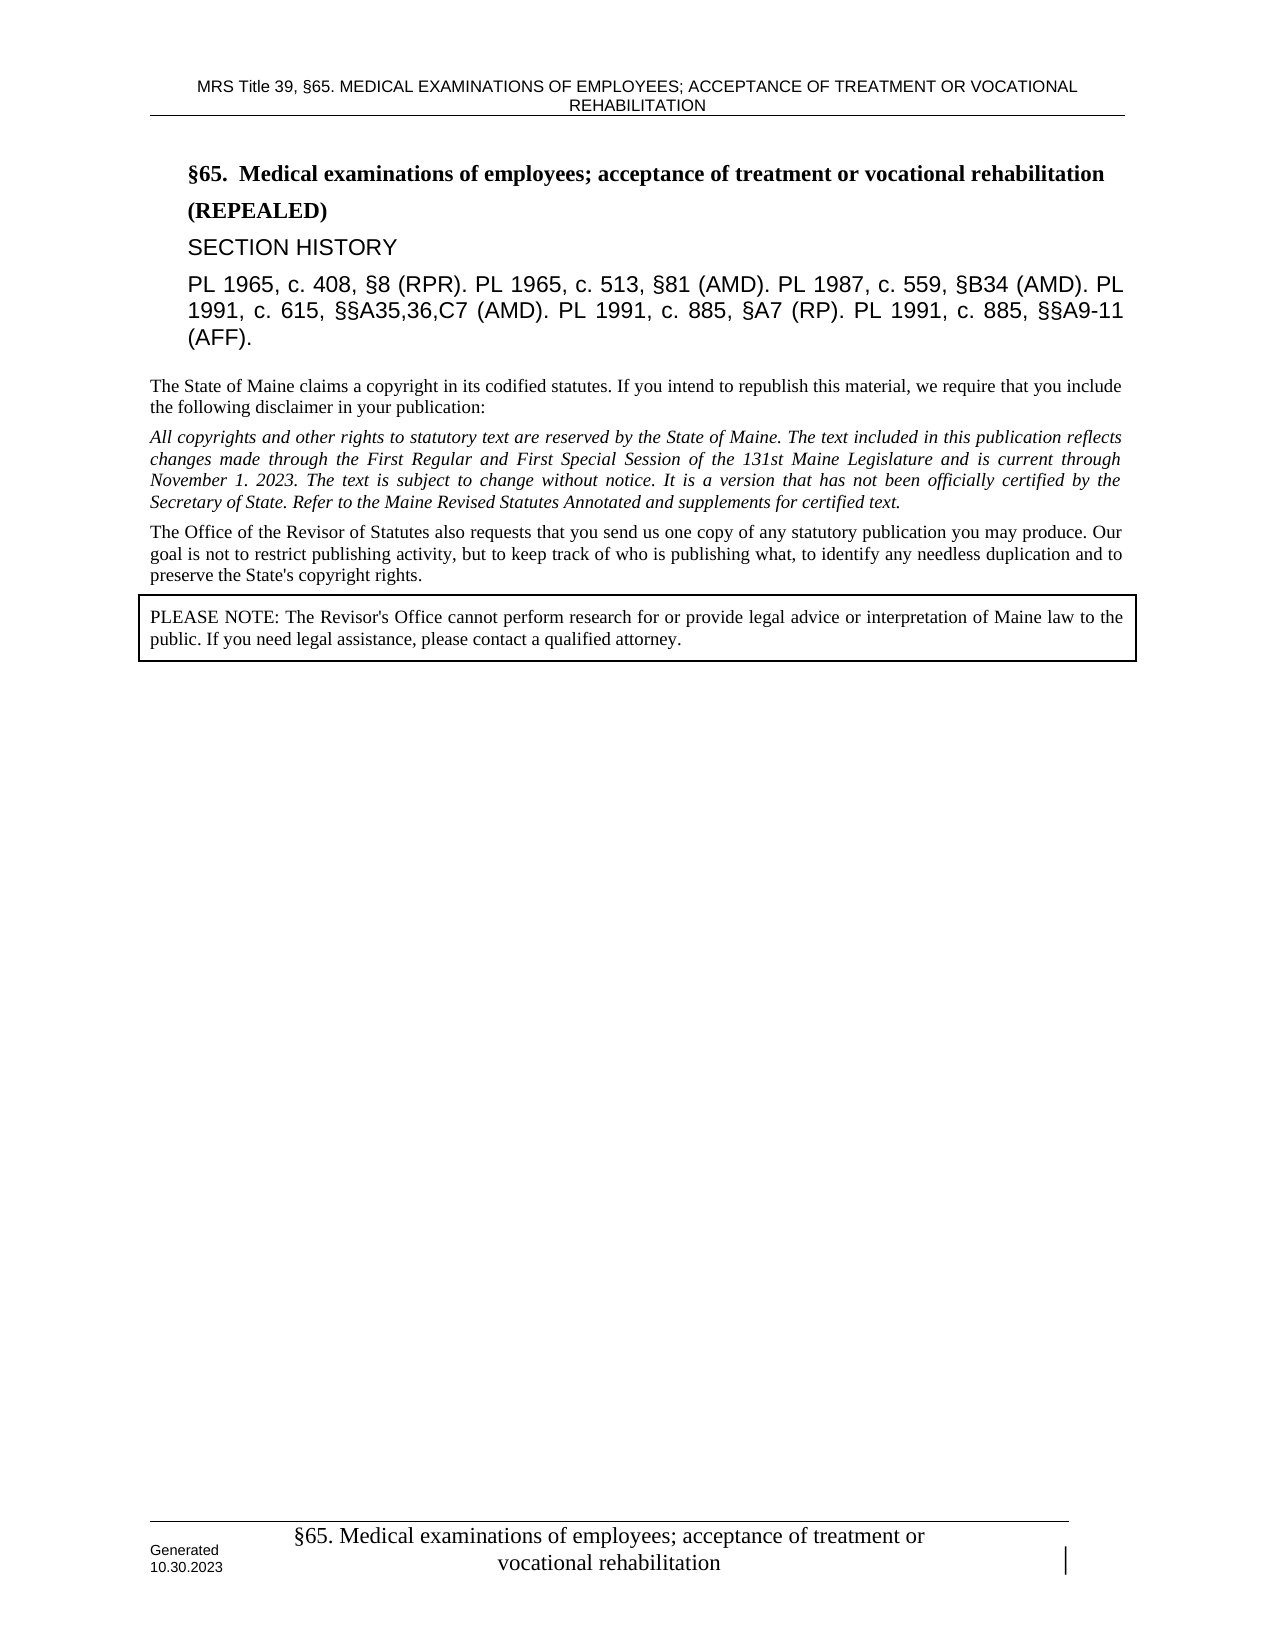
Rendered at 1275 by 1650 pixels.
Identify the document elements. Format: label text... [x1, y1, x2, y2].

text The Office of the Revisor of Statutes also requests that you send us one copy of any statutory publication you may produce. Our goal is not to restrict publishing activity, but to keep track of who is publishing what, to identify any needless duplication and to preserve the State's copyright rights. [150, 521, 1125, 586]
text The State of Maine claims a copyright in its codified statutes. If you intend to republish this material, we require that you include the following disclaimer in your publication: [150, 375, 1125, 418]
text (REPEALED) [187, 197, 1125, 223]
text PLEASE NOTE: The Revisor's Office cannot perform research for or provide legal advice or interpretation of Maine law to the public. If you need legal assistance, please contact a qualified attorney. [140, 596, 1135, 660]
text SECTION HISTORY [187, 234, 1125, 260]
text PL 1965, c. 408, §8 (RPR). PL 1965, c. 513, §81 (AMD). PL 1987, c. 559, §B34 (AMD). PL 1991, c. 615, §§A35,36,C7 (AMD). PL 1991, c. 885, §A7 (RP). PL 1991, c. 885, §§A9-11 (AFF). [187, 271, 1125, 350]
text §65. Medical examinations of employees; acceptance of treatment or vocational rehabilitation [187, 160, 1125, 187]
text All copyrights and other rights to statutory text are reserved by the State of Maine. The text included in this publication reflects changes made through the First Regular and First Special Session of the 131st Maine Legislature and is current through November 1. 2023 . The text is subject to change without notice. It is a version that has not been officially certified by the Secretary of State. Refer to the Maine Revised Statutes Annotated and supplements for certified text. [150, 426, 1125, 512]
